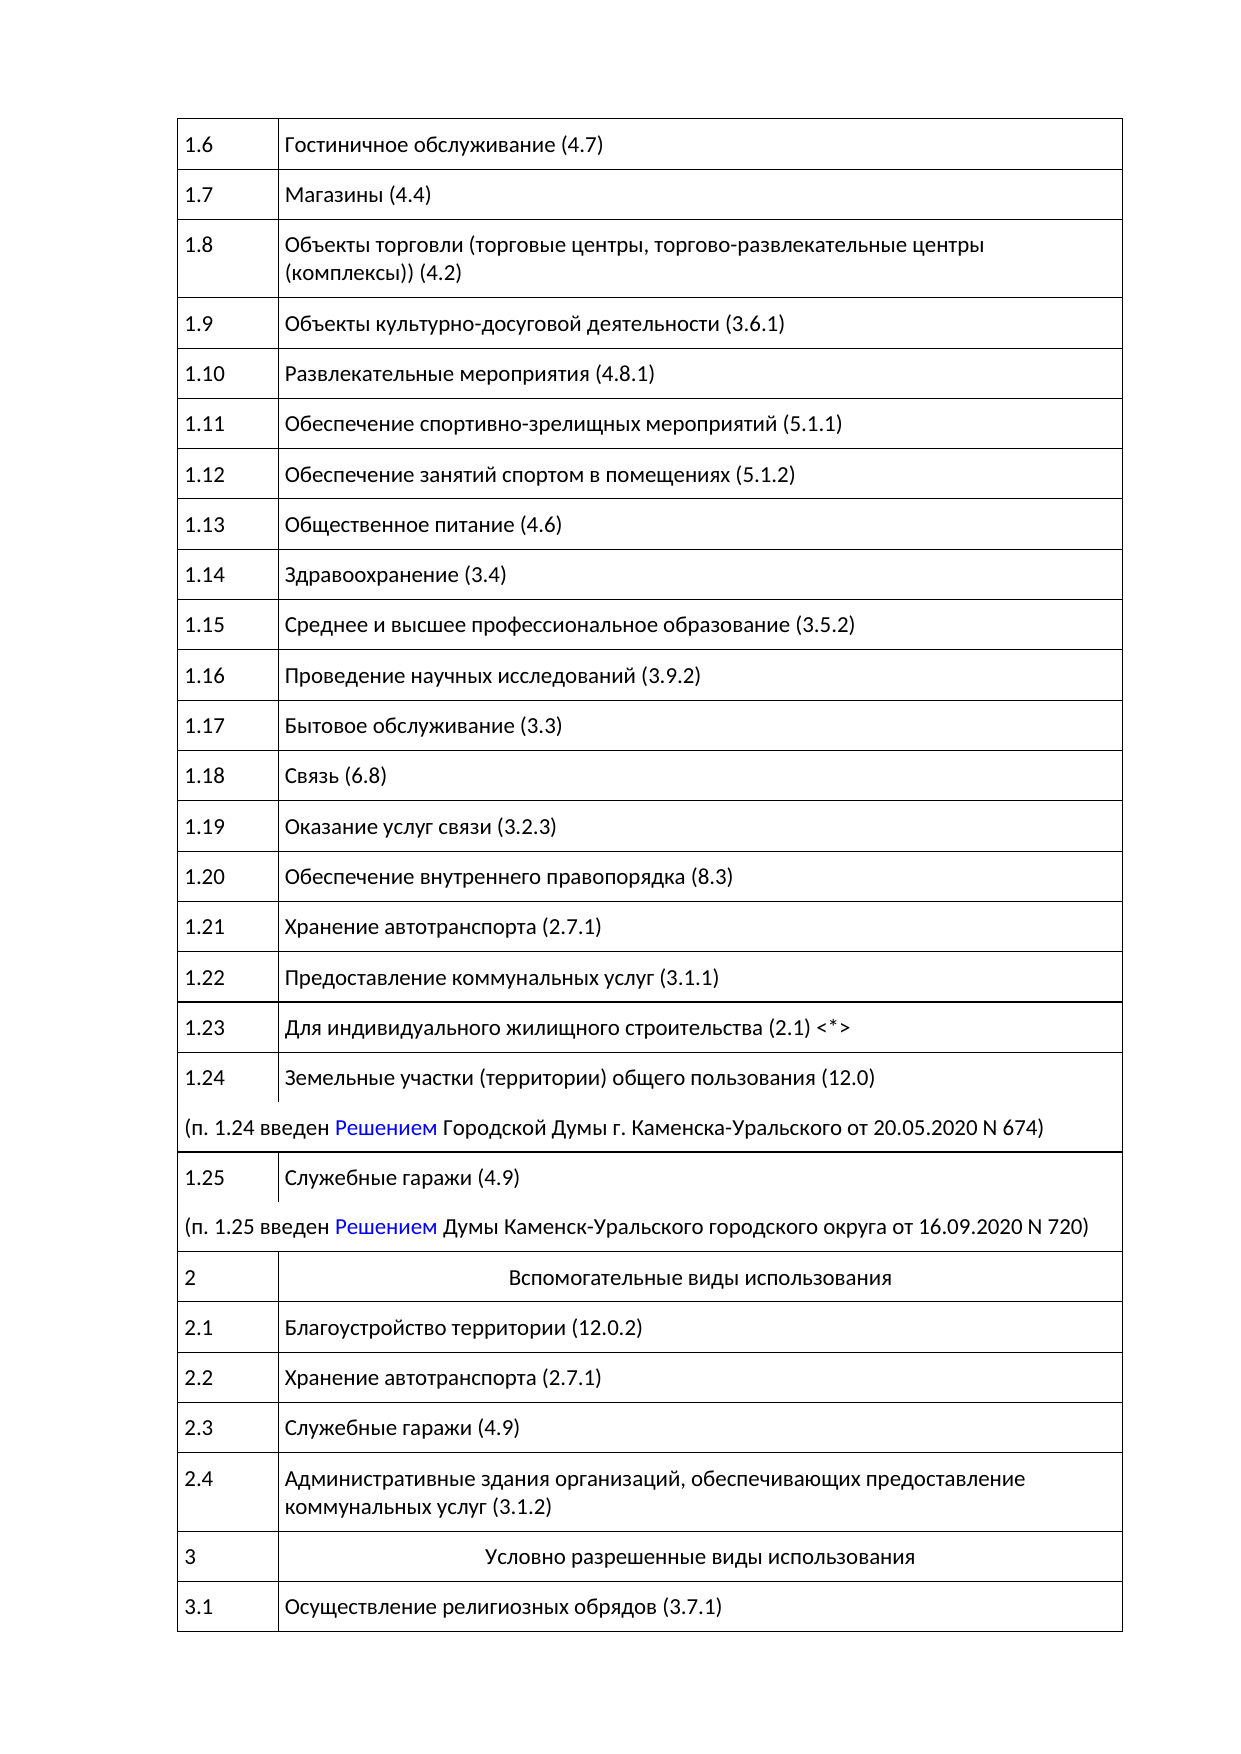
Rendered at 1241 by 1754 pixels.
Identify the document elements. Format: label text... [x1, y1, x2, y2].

table_cell 1.25 [178, 1153, 278, 1202]
table_cell 2.2 [178, 1353, 278, 1402]
table_cell Предоставление коммунальных услуг (3.1.1) [279, 952, 1122, 1001]
table_cell Хранение автотранспорта (2.7.1) [279, 902, 1122, 951]
table_cell Оказание услуг связи (3.2.3) [279, 801, 1122, 851]
table_cell Служебные гаражи (4.9) [279, 1153, 1122, 1202]
table_cell 1.22 [178, 952, 278, 1001]
table_cell Хранение автотранспорта (2.7.1) [279, 1353, 1122, 1402]
table_cell (п. 1.25 введен Решением Думы Каменск-Уральского городского округа от 16.09.2020 N 720) [178, 1202, 1122, 1251]
table_cell 1.12 [178, 449, 278, 498]
table_cell Общественное питание (4.6) [279, 499, 1122, 549]
table_cell 1.18 [178, 751, 278, 800]
table_cell Среднее и высшее профессиональное образование (3.5.2) [279, 600, 1122, 649]
table_cell 1.13 [178, 499, 278, 549]
table_cell Служебные гаражи (4.9) [279, 1403, 1122, 1452]
table_cell Развлекательные мероприятия (4.8.1) [279, 349, 1122, 398]
table_cell 1.11 [178, 399, 278, 448]
table_cell 1.6 [178, 119, 278, 168]
table_cell 2 [178, 1252, 278, 1301]
table_cell 1.19 [178, 801, 278, 851]
table_cell Вспомогательные виды использования [279, 1252, 1122, 1301]
table_cell 2.4 [178, 1453, 278, 1531]
table_cell 1.23 [178, 1003, 278, 1052]
table_cell 3 [178, 1532, 278, 1581]
table_cell 1.17 [178, 701, 278, 750]
table_cell 1.7 [178, 170, 278, 219]
table_cell Бытовое обслуживание (3.3) [279, 701, 1122, 750]
table_cell Обеспечение спортивно-зрелищных мероприятий (5.1.1) [279, 399, 1122, 448]
table_cell 1.8 [178, 220, 278, 297]
table_cell (п. 1.24 введен Решением Городской Думы г. Каменска-Уральского от 20.05.2020 N 674) [178, 1102, 1122, 1151]
table_cell Обеспечение занятий спортом в помещениях (5.1.2) [279, 449, 1122, 498]
table_cell Обеспечение внутреннего правопорядка (8.3) [279, 852, 1122, 901]
table_cell 1.16 [178, 650, 278, 699]
table_cell 1.10 [178, 349, 278, 398]
table_cell Осуществление религиозных обрядов (3.7.1) [279, 1582, 1122, 1631]
table_cell Земельные участки (территории) общего пользования (12.0) [279, 1053, 1122, 1102]
table_cell Здравоохранение (3.4) [279, 550, 1122, 599]
table_cell Объекты торговли (торговые центры, торгово-развлекательные центры (комплексы)) (4.2) [279, 220, 1122, 297]
table_cell Условно разрешенные виды использования [279, 1532, 1122, 1581]
table_cell Проведение научных исследований (3.9.2) [279, 650, 1122, 699]
table_cell 1.21 [178, 902, 278, 951]
table_cell Объекты культурно-досуговой деятельности (3.6.1) [279, 298, 1122, 347]
table_cell Магазины (4.4) [279, 170, 1122, 219]
table_cell 1.9 [178, 298, 278, 347]
table_cell 1.14 [178, 550, 278, 599]
table_cell 1.20 [178, 852, 278, 901]
table_cell Для индивидуального жилищного строительства (2.1) <*> [279, 1003, 1122, 1052]
table_cell Благоустройство территории (12.0.2) [279, 1302, 1122, 1352]
table_cell Административные здания организаций, обеспечивающих предоставление коммунальных услуг (3.1.2) [279, 1453, 1122, 1531]
table_cell Гостиничное обслуживание (4.7) [279, 119, 1122, 168]
table_cell 2.1 [178, 1302, 278, 1352]
table_cell 1.24 [178, 1053, 278, 1102]
table_cell 2.3 [178, 1403, 278, 1452]
table_cell 3.1 [178, 1582, 278, 1631]
table_cell 1.15 [178, 600, 278, 649]
table_cell Связь (6.8) [279, 751, 1122, 800]
